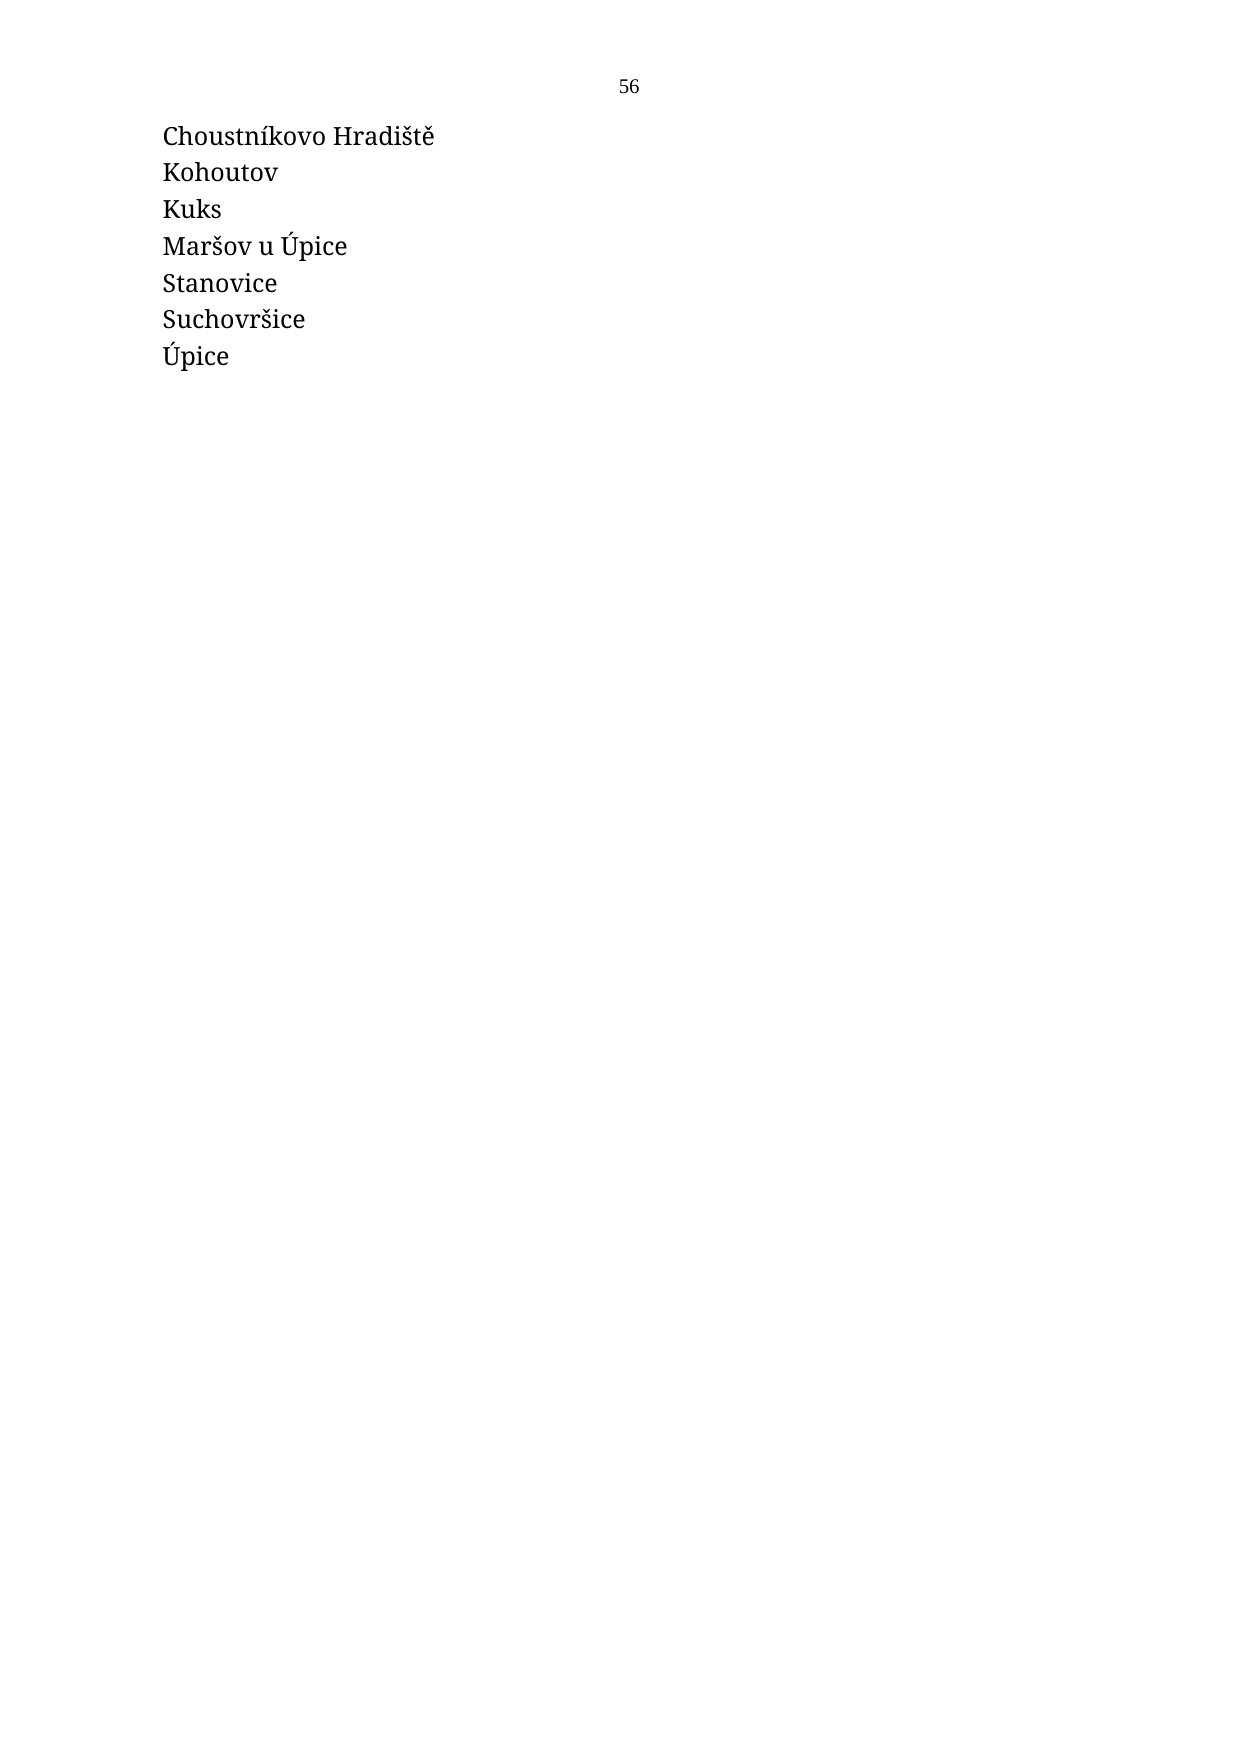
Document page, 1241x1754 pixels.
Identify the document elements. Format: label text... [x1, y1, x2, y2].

text Choustníkovo Hradiště [148, 118, 1092, 152]
text Stanovice [148, 265, 1092, 299]
text Suchovršice [148, 302, 1092, 336]
text Úpice [148, 339, 1092, 373]
text Kohoutov [148, 155, 1092, 189]
text Kuks [148, 192, 1092, 226]
text Maršov u Úpice [148, 228, 1092, 262]
